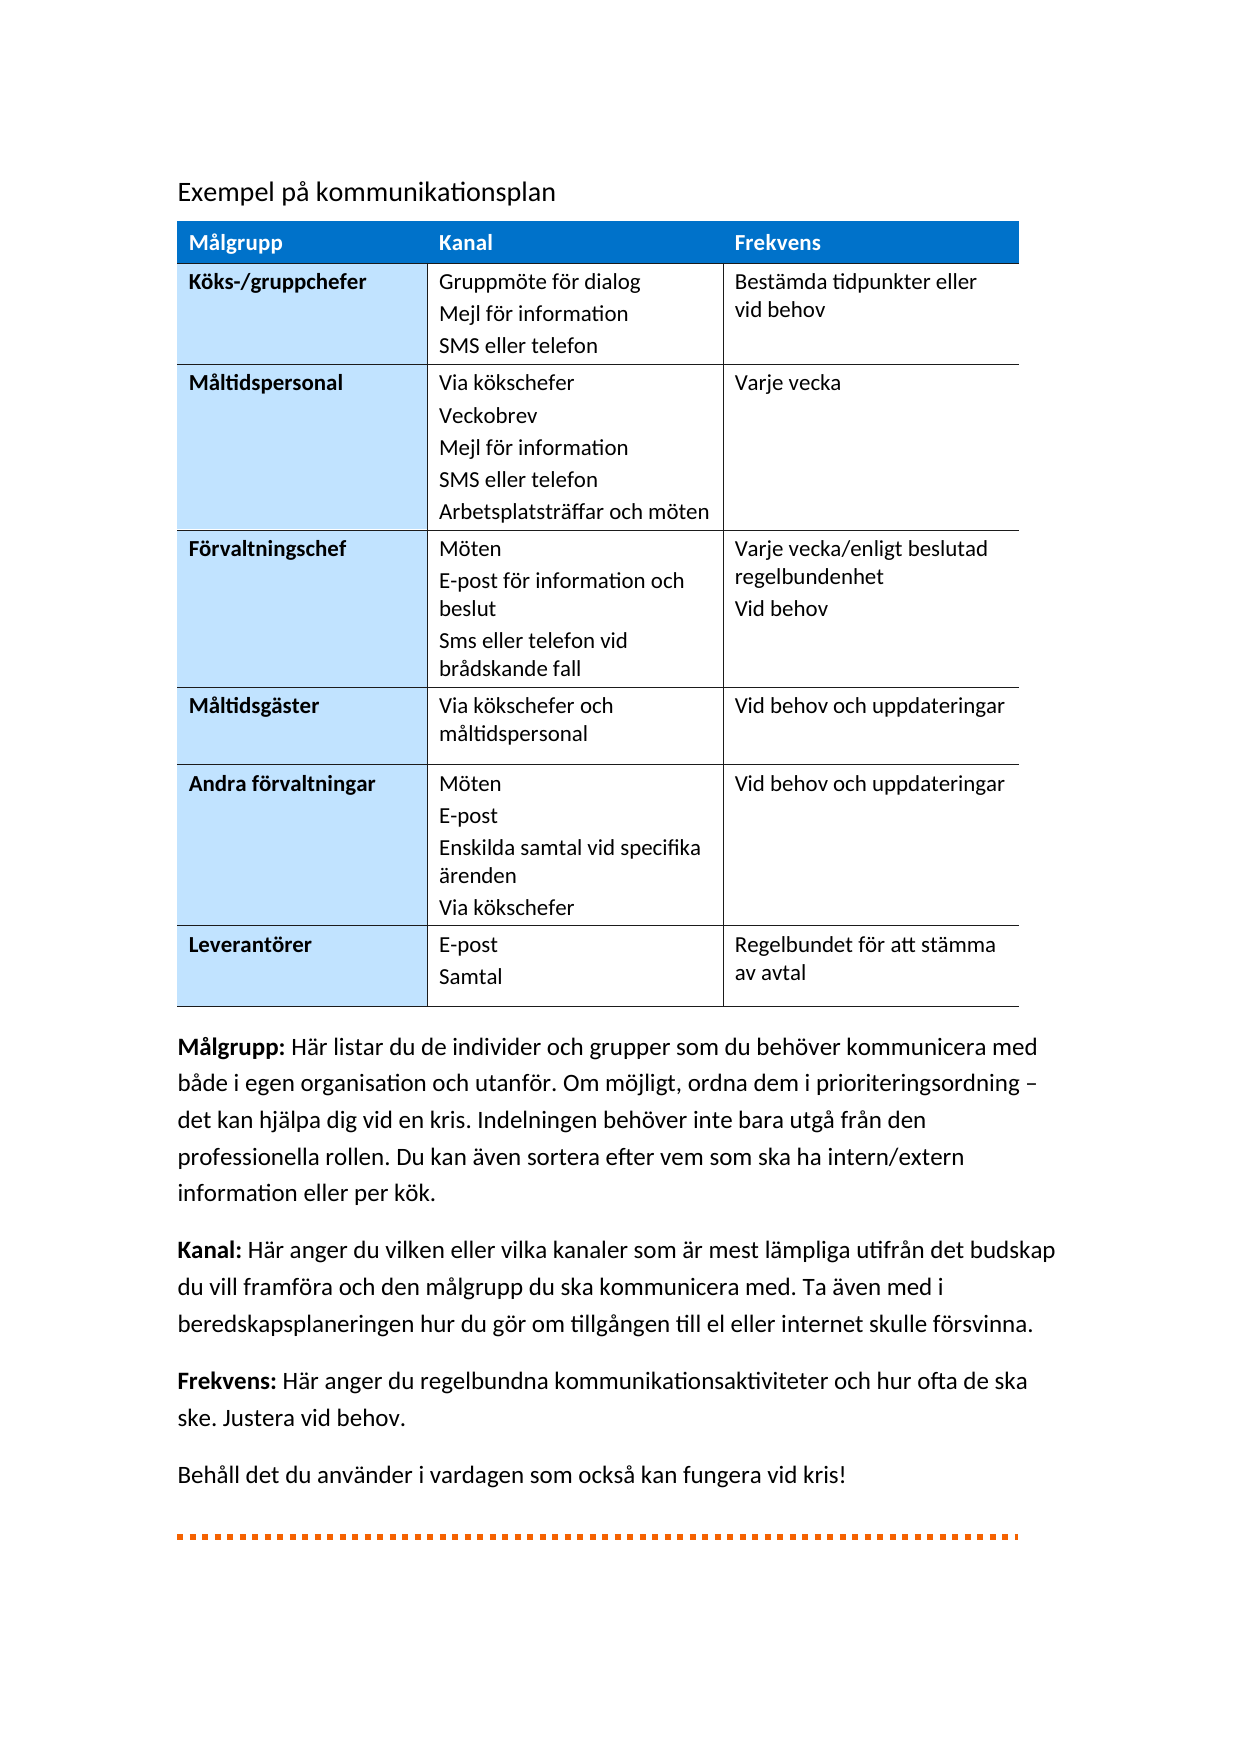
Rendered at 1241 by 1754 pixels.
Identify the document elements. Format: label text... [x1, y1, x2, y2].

table_cell Förvaltningschef [177, 531, 427, 687]
table_cell Andra förvaltningar [177, 765, 427, 925]
table_cell Leverantörer [177, 926, 427, 1006]
table_cell Via kökschefer Veckobrev Mejl för information SMS eller telefon Arbetsplatsträffar och möten [428, 365, 723, 529]
text Frekvens: Här anger du regelbundna kommunikationsaktiviteter och hur ofta de ska ske. Justera vid behov. [177, 1365, 1063, 1432]
table_header Frekvens [723, 221, 1019, 263]
table_cell Varje vecka [724, 365, 1019, 529]
table_cell Gruppmöte för dialog Mejl för information SMS eller telefon [428, 264, 723, 364]
text Kanal: Här anger du vilken eller vilka kanaler som är mest lämpliga utifrån det budskap du vill framföra och den målgrupp du ska kommunicera med. Ta även med i beredskapsplaneringen hur du gör om tillgången till el eller internet skulle försvinna. [177, 1235, 1063, 1338]
table_cell Möten E-post för information och beslut Sms eller telefon vid brådskande fall [428, 531, 723, 687]
table_cell Bestämda tidpunkter eller vid behov [724, 264, 1019, 364]
table_cell Måltidsgäster [177, 688, 427, 764]
table_cell Köks-/gruppchefer [177, 264, 427, 364]
table_cell Vid behov och uppdateringar [724, 688, 1019, 764]
table_header Kanal [428, 221, 723, 263]
table_cell Via kökschefer och måltidspersonal [428, 688, 723, 764]
table_cell Måltidspersonal [177, 365, 427, 529]
table_cell Regelbundet för att stämma av avtal [724, 926, 1019, 1006]
table_cell Varje vecka/enligt beslutad regelbundenhet Vid behov [724, 531, 1019, 687]
text Målgrupp: Här listar du de individer och grupper som du behöver kommunicera med både i egen organisation och utanför. Om möjligt, ordna dem i prioriteringsordning – det kan hjälpa dig vid en kris. Indelningen behöver inte bara utgå från den professionella rollen. Du kan även sortera efter vem som ska ha intern/extern information eller per kök. [177, 1031, 1063, 1208]
table_cell Vid behov och uppdateringar [724, 765, 1019, 925]
text Exempel på kommunikationsplan [177, 174, 1063, 208]
text Behåll det du använder i vardagen som också kan fungera vid kris! [177, 1459, 1063, 1490]
table_cell Möten E-post Enskilda samtal vid specifika ärenden Via kökschefer [428, 765, 723, 925]
table_cell E-post Samtal [428, 926, 723, 1006]
table_header Målgrupp [177, 221, 428, 263]
